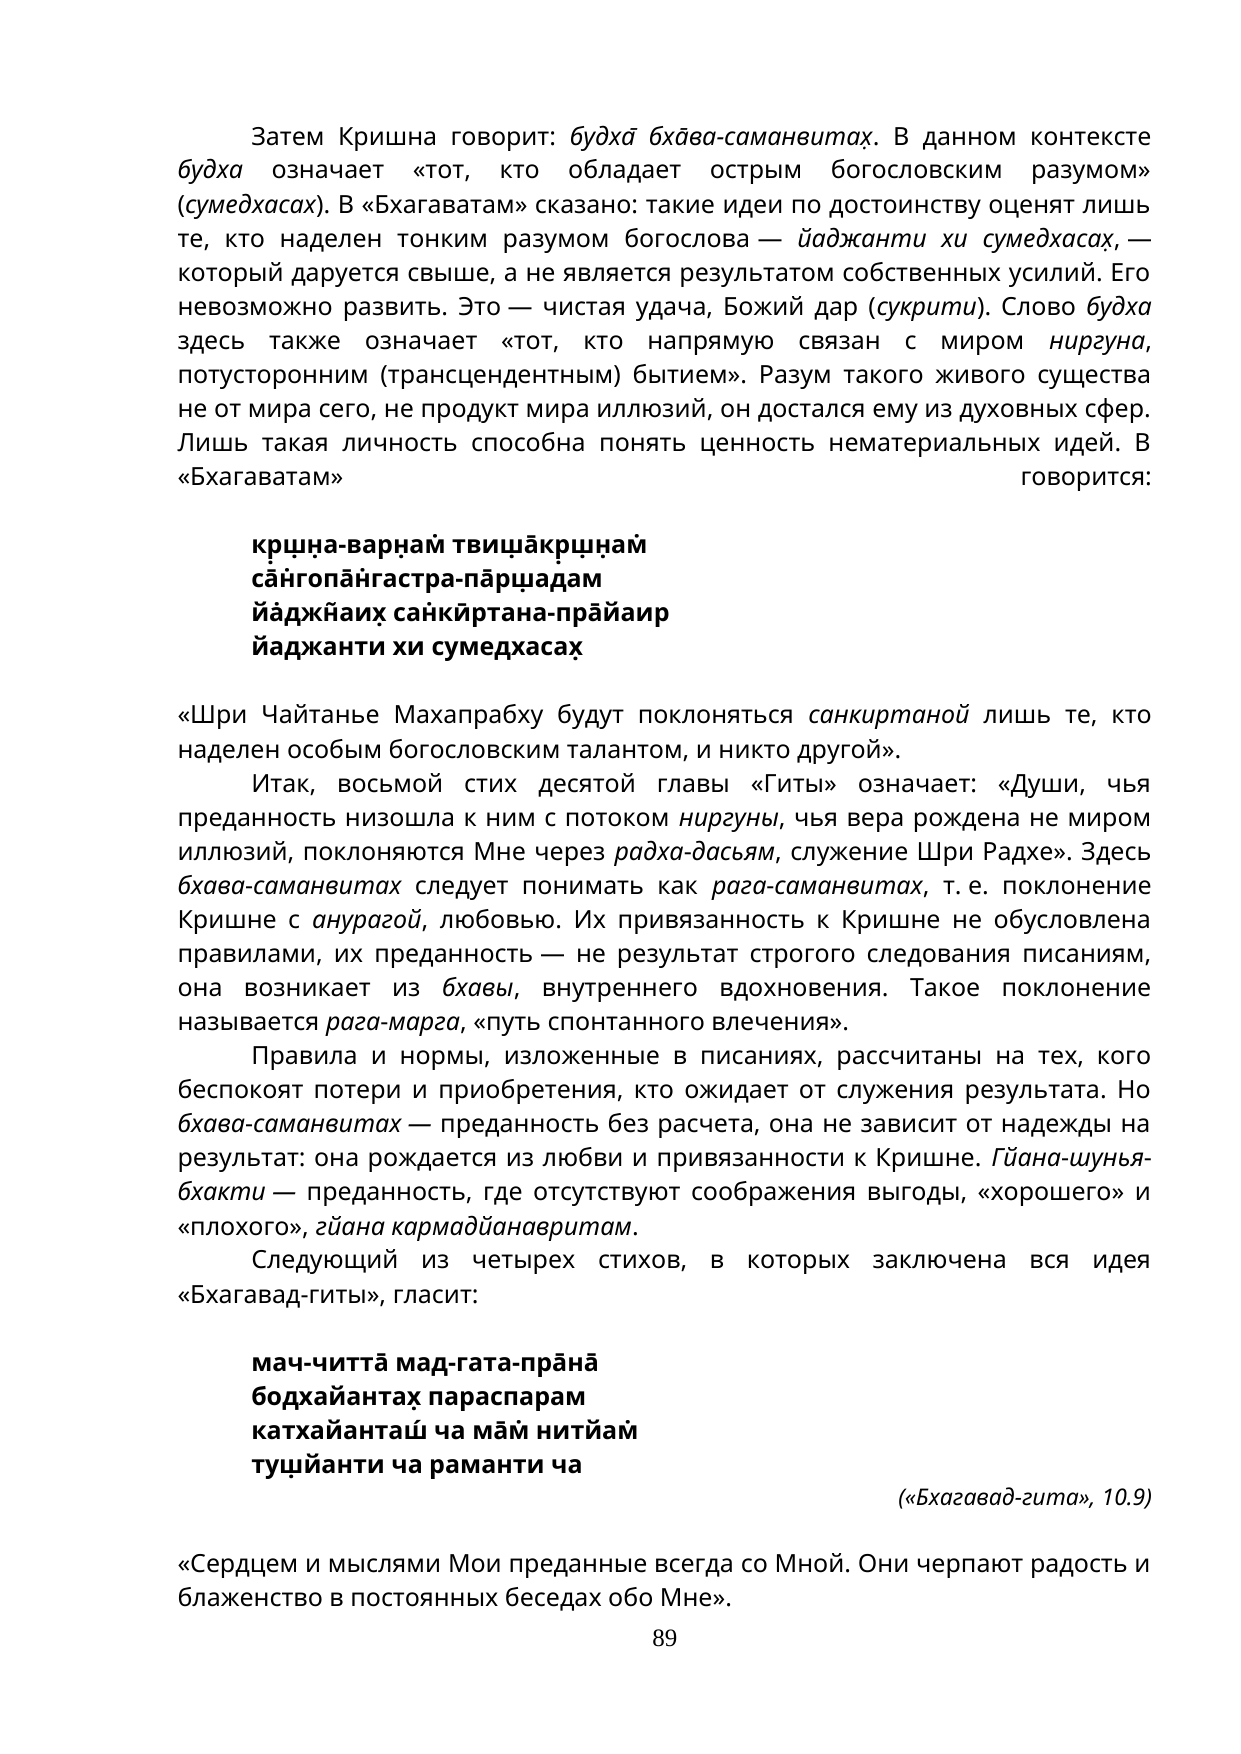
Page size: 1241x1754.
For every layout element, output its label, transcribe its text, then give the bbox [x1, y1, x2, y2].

text «Шри Чайтанье Махапрабху будут поклоняться санкиртаной лишь те, кто наделен особым богословским талантом, и никто другой». [177, 697, 1152, 765]
text Правила и нормы, изложенные в писаниях, рассчитаны на тех, кого беспокоят потери и приобретения, кто ожидает от служения результата. Но бхава-саманвитах — преданность без расчета, она не зависит от надежды на результат: она рождается из любви и привязанности к Кришне. Гйана-шунья-бхакти — преданность, где отсутствуют соображения выгоды, «хорошего» и «плохого», гйана кармадйанавритам. [177, 1038, 1152, 1242]
text Следующий из четырех стихов, в которых заключена вся идея «Бхагавад-гиты», гласит: [177, 1242, 1152, 1310]
text мач-читта̄ мад-гата-пра̄на̄ бодхайантах̣ параспарам катхайанташ́ ча ма̄м̇ нитйам̇ туш̣йанти ча раманти ча [251, 1344, 1152, 1481]
text («Бхагавад-гита», 10.9) [177, 1481, 1152, 1512]
text Затем Кришна говорит: будха̄ бха̄ва-саманвитах̣. В данном контексте будха означает «тот, кто обладает острым богословским разумом» (сумедхасах). В «Бхагаватам» сказано: такие идеи по достоинству оценят лишь те, кто наделен тонким разумом богослова — йаджанти хи сумедхасах̣, — который даруется свыше, а не является результатом собственных усилий. Его невозможно развить. Это — чистая удача, Божий дар (сукрити). Слово будха здесь также означает «тот, кто напрямую связан с миром ниргуна, потусторонним (трансцендентным) бытием». Разум такого живого существа не от мира сего, не продукт мира иллюзий, он достался ему из духовных сфер. Лишь такая личность способна понять ценность нематериальных идей. В «Бхагаватам» говорится: [177, 118, 1152, 527]
text кр̣ш̣н̣а-варн̣ам̇ твиш̣а̄кр̣ш̣н̣ам̇ са̄н̇гопа̄н̇гастра-па̄рш̣адам йа̇джн̃аих̣ сан̇кӣртана-пра̄йаир йаджанти хи сумедхасах̣ [251, 527, 1152, 663]
text «Сердцем и мыслями Мои преданные всегда со Мной. Они черпают радость и блаженство в постоянных беседах обо Мне». [177, 1546, 1152, 1614]
text Итак, восьмой стих десятой главы «Гиты» означает: «Души, чья преданность низошла к ним с потоком ниргуны, чья вера рождена не миром иллюзий, поклоняются Мне через радха-дасьям, служение Шри Радхе». Здесь бхава-саманвитах следует понимать как рага-саманвитах, т. е. поклонение Кришне с анурагой, любовью. Их привязанность к Кришне не обусловлена правилами, их преданность — не результат строгого следования писаниям, она возникает из бхавы, внутреннего вдохновения. Такое поклонение называется рага-марга, «путь спонтанного влечения». [177, 765, 1152, 1038]
